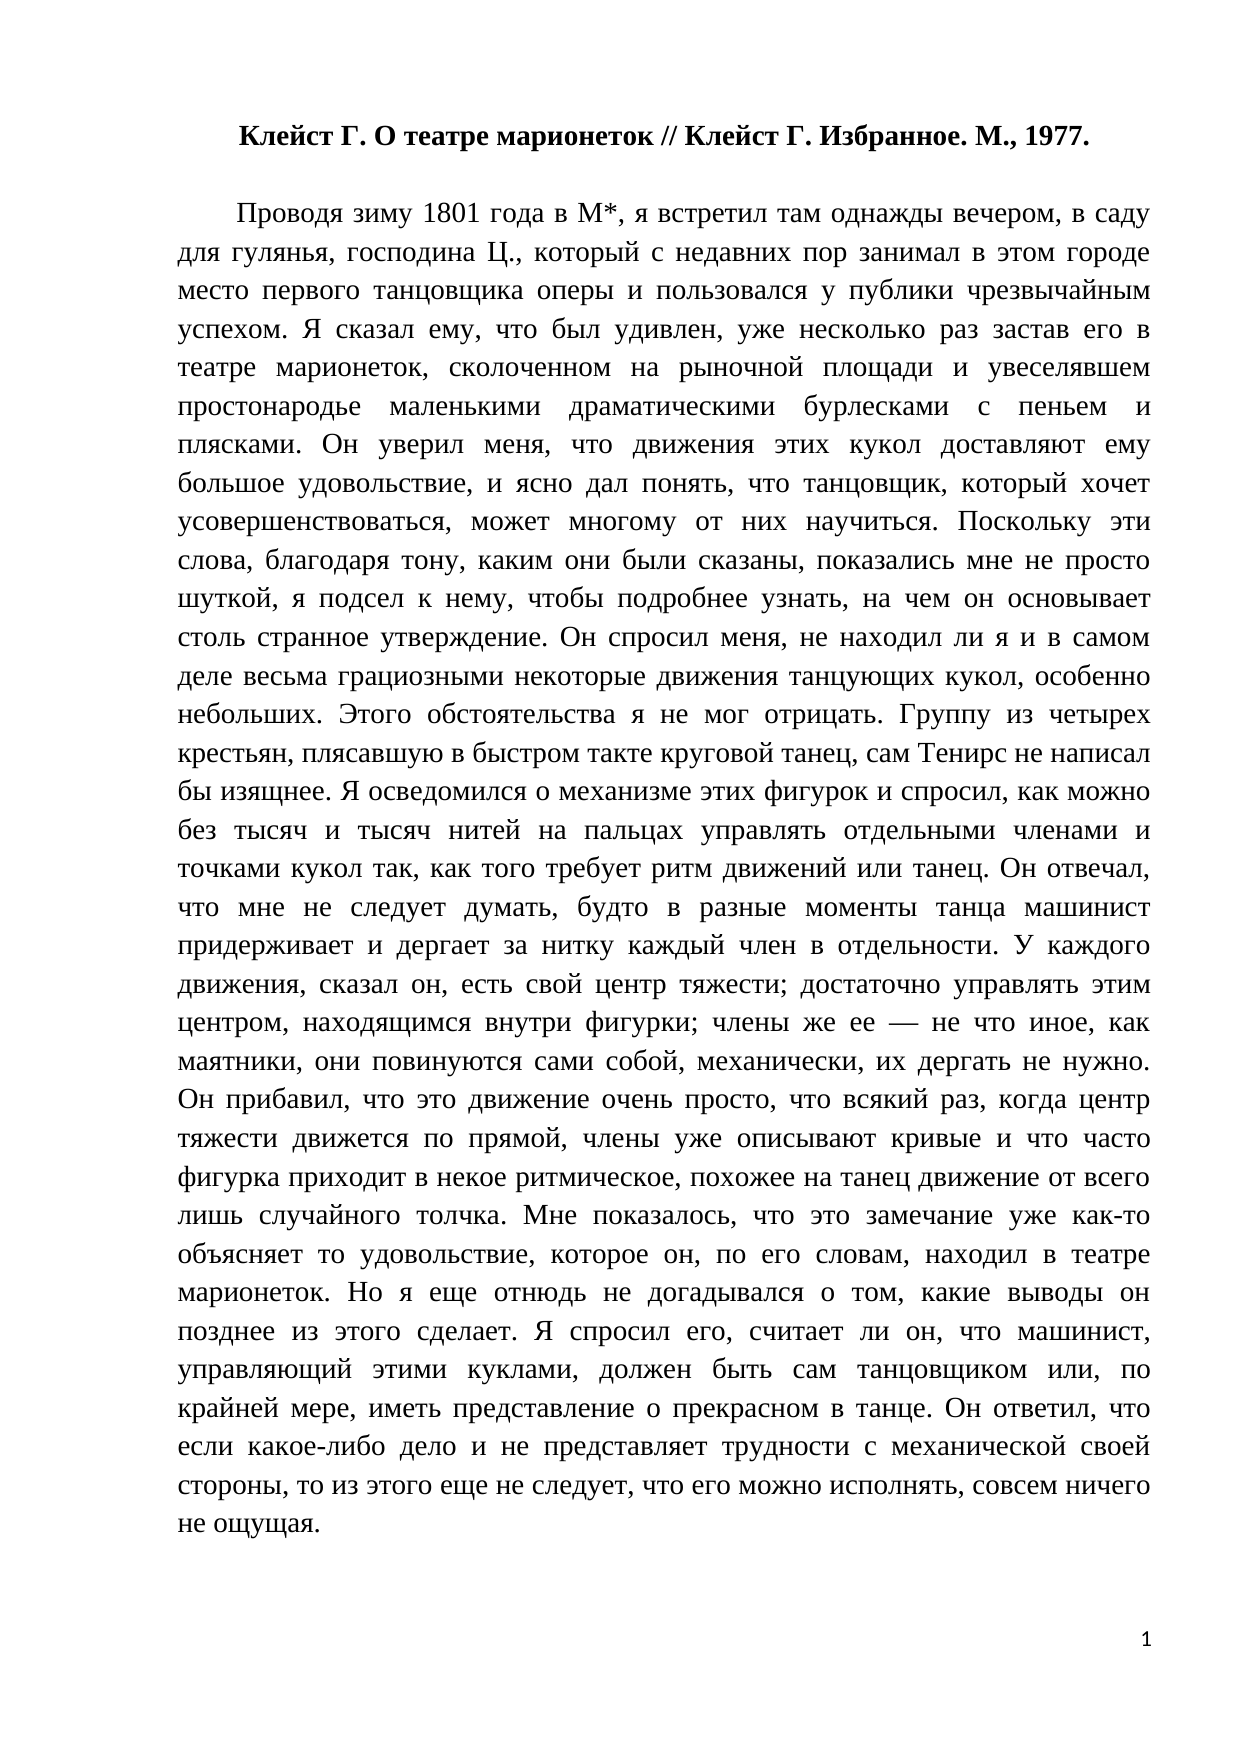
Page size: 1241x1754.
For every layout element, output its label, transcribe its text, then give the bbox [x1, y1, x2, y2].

text Клейст Г. О театре марионеток // Клейст Г. Избранное. М., 1977. [177, 118, 1152, 152]
text Проводя зиму 1801 года в М*, я встретил там однажды вечером, в саду для гулянья, господина Ц., который с недавних пор занимал в этом городе место первого танцовщика оперы и пользовался у публики чрезвычайным успехом. Я сказал ему, что был удивлен, уже несколько раз застав его в театре марионеток, сколоченном на рыночной площади и увеселявшем простонародье маленькими драматическими бурлесками с пеньем и плясками. Он уверил меня, что движения этих кукол доставляют ему большое удовольствие, и ясно дал понять, что танцовщик, который хочет усовершенствоваться, может многому от них научиться. Поскольку эти слова, благодаря тону, каким они были сказаны, показались мне не просто шуткой, я подсел к нему, чтобы подробнее узнать, на чем он основывает столь странное утверждение. Он спросил меня, не находил ли я и в самом деле весьма грациозными некоторые движения танцующих кукол, особенно небольших. Этого обстоятельства я не мог отрицать. Группу из четырех крестьян, плясавшую в быстром такте круговой танец, сам Тенирс не написал бы изящнее. Я осведомился о механизме этих фигурок и спросил, как можно без тысяч и тысяч нитей на пальцах управлять отдельными членами и точками кукол так, как того требует ритм движений или танец. Он отвечал, что мне не следует думать, будто в разные моменты танца машинист придерживает и дергает за нитку каждый член в отдельности. У каждого движения, сказал он, есть свой центр тяжести; достаточно управлять этим центром, находящимся внутри фигурки; члены же ее — не что иное, как маятники, они повинуются сами собой, механически, их дергать не нужно. Он прибавил, что это движение очень просто, что всякий раз, когда центр тяжести движется по прямой, члены уже описывают кривые и что часто фигурка приходит в некое ритмическое, похожее на танец движение от всего лишь случайного толчка. Мне показалось, что это замечание уже как-то объясняет то удовольствие, которое он, по его словам, находил в театре марионеток. Но я еще отнюдь не догадывался о том, какие выводы он позднее из этого сделает. Я спросил его, считает ли он, что машинист, управляющий этими куклами, должен быть сам танцовщиком или, по крайней мере, иметь представление о прекрасном в танце. Он ответил, что если какое-либо дело и не представляет трудности с механической своей стороны, то из этого еще не следует, что его можно исполнять, совсем ничего не ощущая. [177, 195, 1152, 1539]
